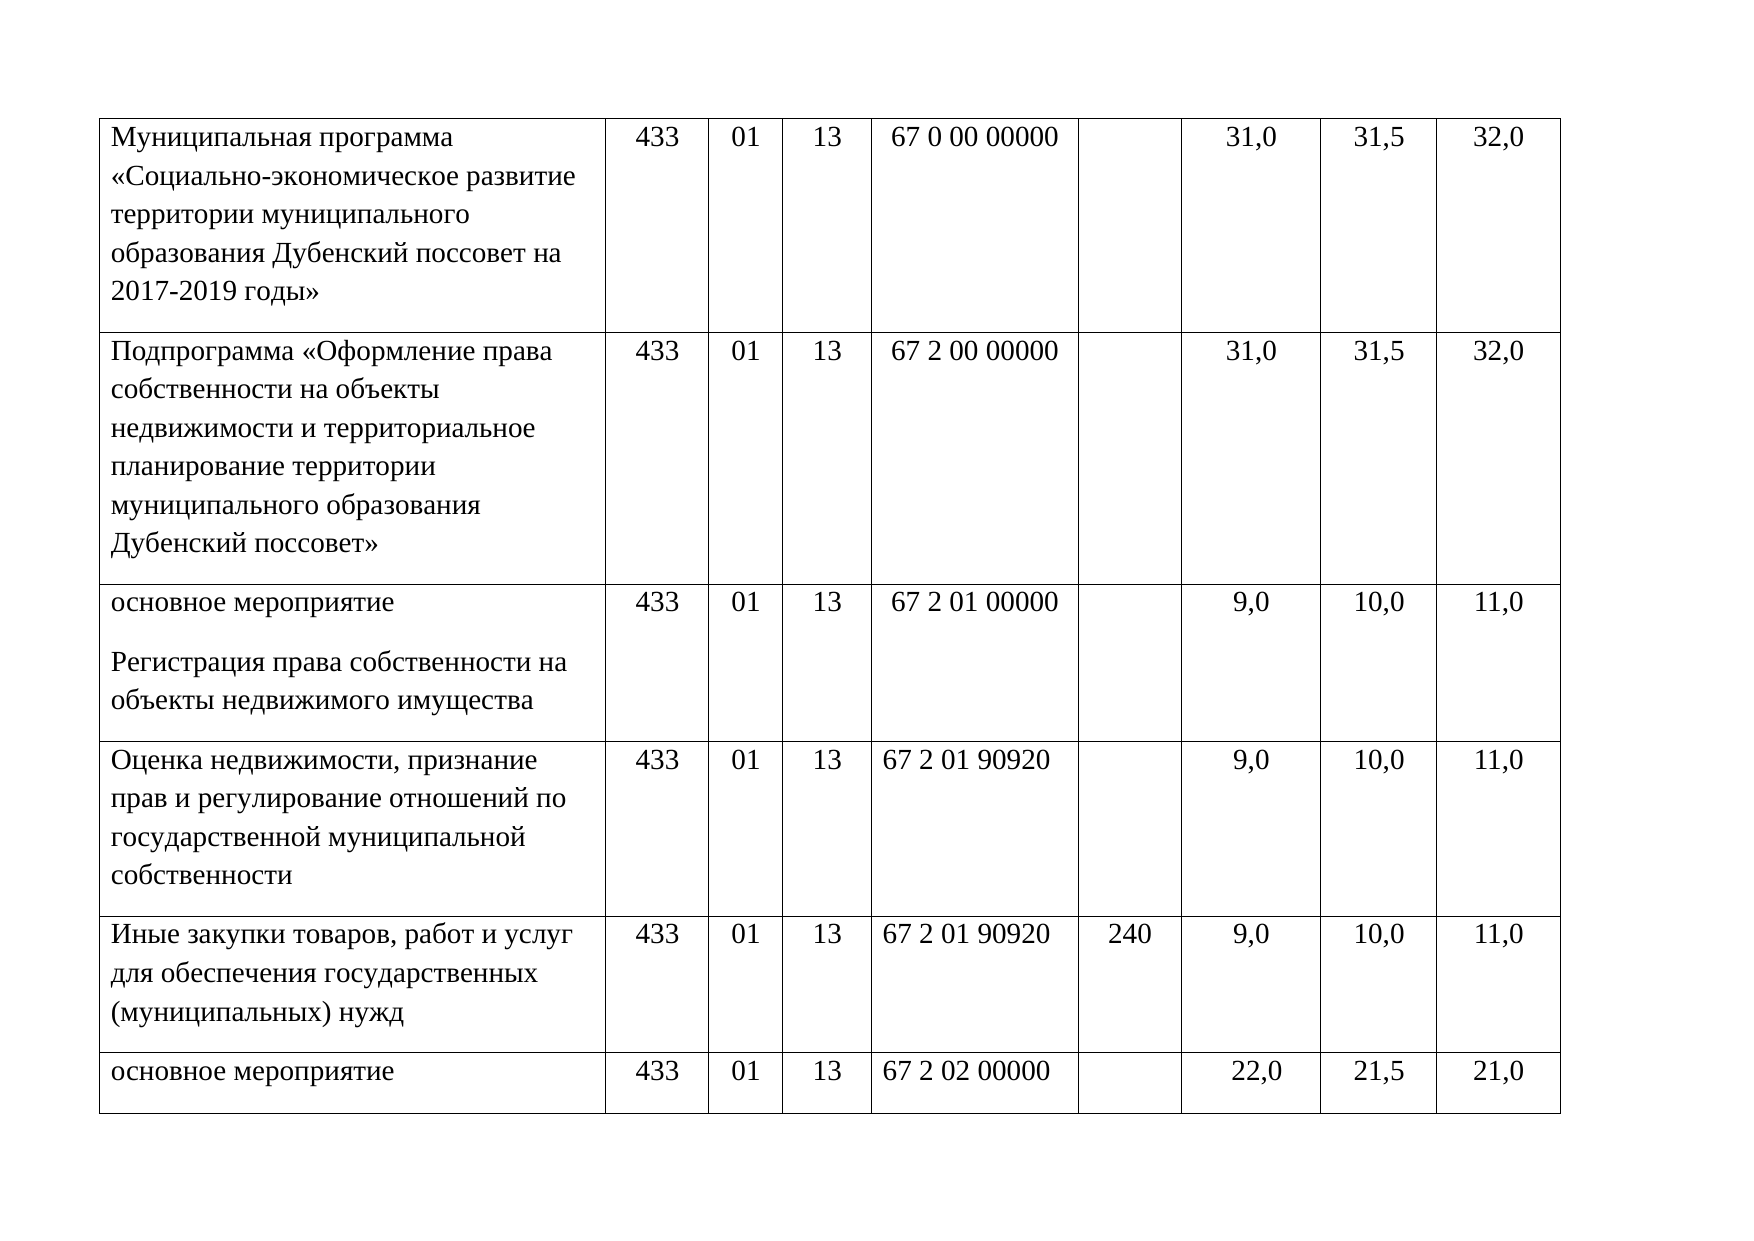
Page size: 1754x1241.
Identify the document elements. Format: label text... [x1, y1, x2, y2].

table_cell 10,0 [1321, 742, 1436, 916]
table_cell Подпрограмма «Оформление права собственности на объекты недвижимости и территориальное планирование территории муниципального образования Дубенский поссовет» [100, 333, 605, 583]
table_cell 11,0 [1437, 917, 1560, 1052]
table_cell 433 [606, 1053, 708, 1112]
table_cell 22,0 [1182, 1053, 1320, 1112]
table_cell основное мероприятие Регистрация права собственности на объекты недвижимого имущества [100, 585, 605, 741]
table_cell 32,0 [1437, 333, 1560, 583]
table_cell 9,0 [1182, 742, 1320, 916]
table_cell 01 [709, 1053, 782, 1112]
table_cell 31,0 [1182, 119, 1320, 332]
table_cell 9,0 [1182, 917, 1320, 1052]
table_cell 01 [709, 119, 782, 332]
table_cell Оценка недвижимости, признание прав и регулирование отношений по государственной муниципальной собственности [100, 742, 605, 916]
table_cell 433 [606, 742, 708, 916]
table_cell 13 [783, 1053, 871, 1112]
table_cell 433 [606, 333, 708, 583]
table_cell 21,5 [1321, 1053, 1436, 1112]
table_cell 13 [783, 119, 871, 332]
table_cell 01 [709, 742, 782, 916]
table_cell [1079, 585, 1181, 741]
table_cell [100, 1053, 605, 1112]
table_cell 13 [783, 585, 871, 741]
table_cell 240 [1079, 917, 1181, 1052]
table_cell 32,0 [1437, 119, 1560, 332]
table_cell 31,0 [1182, 333, 1320, 583]
table_cell 13 [783, 917, 871, 1052]
table_cell 433 [606, 585, 708, 741]
table_cell 01 [709, 333, 782, 583]
table_cell 433 [606, 119, 708, 332]
table_cell 31,5 [1321, 119, 1436, 332]
table_cell [1079, 119, 1181, 332]
table_cell 31,5 [1321, 333, 1436, 583]
table_cell 433 [606, 917, 708, 1052]
table_cell 67 2 00 00000 [872, 333, 1078, 583]
table_cell 10,0 [1321, 917, 1436, 1052]
table_cell 9,0 [1182, 585, 1320, 741]
table_cell [1079, 333, 1181, 583]
table_cell 13 [783, 742, 871, 916]
table_cell 11,0 [1437, 742, 1560, 916]
table_cell 21,0 [1437, 1053, 1560, 1112]
table_cell 13 [783, 333, 871, 583]
table_cell 11,0 [1437, 585, 1560, 741]
table_cell 01 [709, 917, 782, 1052]
table_cell 67 2 02 00000 [872, 1053, 1078, 1112]
table_cell 01 [709, 585, 782, 741]
table_cell [1079, 742, 1181, 916]
table_cell [1079, 1053, 1181, 1112]
table_cell Муниципальная программа «Социально-экономическое развитие территории муниципального образования Дубенский поссовет на 2017-2019 годы» [100, 119, 605, 332]
table_cell 67 2 01 90920 [872, 742, 1078, 916]
table_cell 67 2 01 00000 [872, 585, 1078, 741]
table_cell Иные закупки товаров, работ и услуг для обеспечения государственных (муниципальных) нужд [100, 917, 605, 1052]
table_cell 10,0 [1321, 585, 1436, 741]
table_cell 67 2 01 90920 [872, 917, 1078, 1052]
table_cell 67 0 00 00000 [872, 119, 1078, 332]
